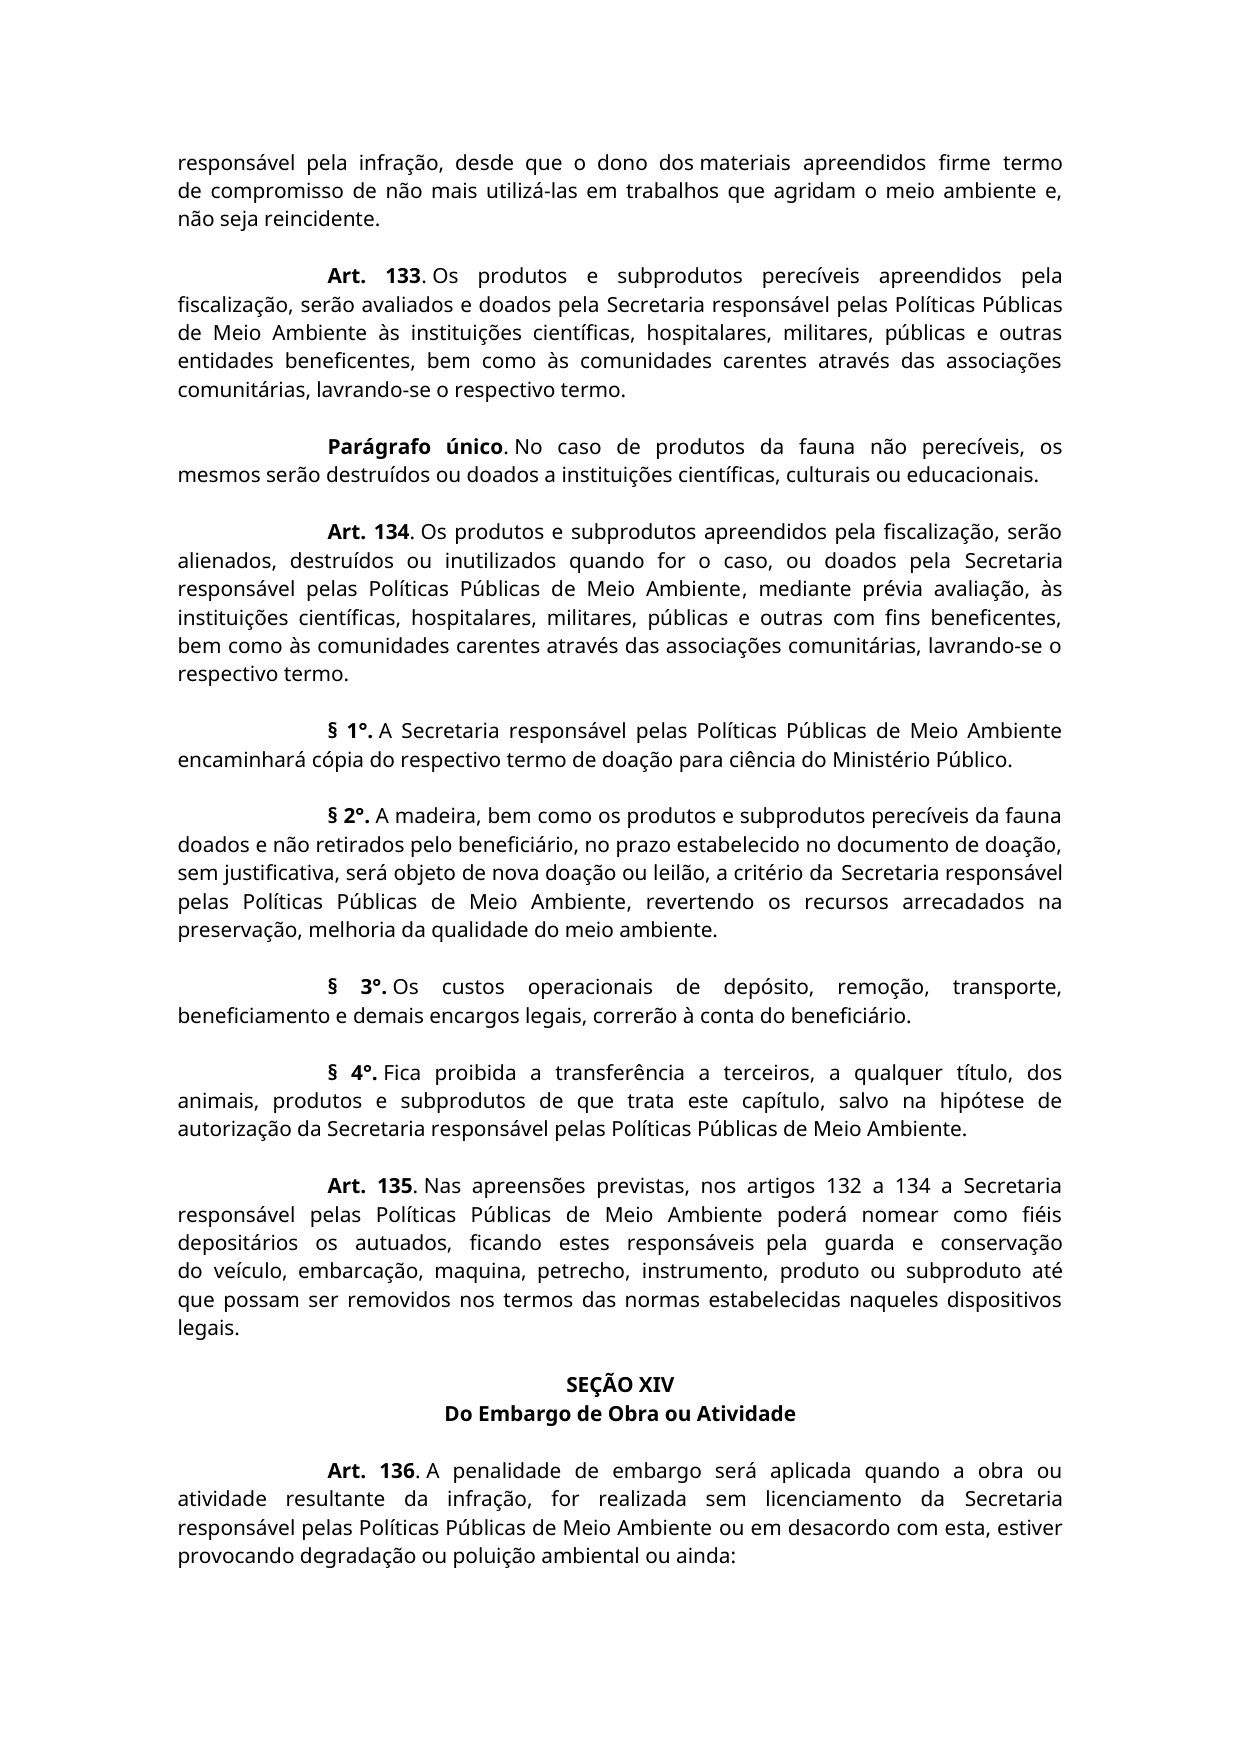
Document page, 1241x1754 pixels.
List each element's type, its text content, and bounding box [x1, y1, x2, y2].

text Art. 134. Os produtos e subprodutos apreendidos pela fiscalização, serão alienados, destruídos ou inutilizados quando for o caso, ou doados pela Secretaria responsável pelas Políticas Públicas de Meio Ambiente, mediante prévia avaliação, às instituições científicas, hospitalares, militares, públicas e outras com fins beneficentes, bem como às comunidades carentes através das associações comunitárias, lavrando-se o respectivo termo. [177, 517, 1063, 688]
text § 1°. A Secretaria responsável pelas Políticas Públicas de Meio Ambiente encaminhará cópia do respectivo termo de doação para ciência do Ministério Público. [177, 716, 1063, 773]
text Art. 133. Os produtos e subprodutos perecíveis apreendidos pela fiscalização, serão avaliados e doados pela Secretaria responsável pelas Políticas Públicas de Meio Ambiente às instituições científicas, hospitalares, militares, públicas e outras entidades beneficentes, bem como às comunidades carentes através das associações comunitárias, lavrando-se o respectivo termo. [177, 261, 1063, 403]
text Art. 135. Nas apreensões previstas, nos artigos 132 a 134 a Secretaria responsável pelas Políticas Públicas de Meio Ambiente poderá nomear como fiéis depositários os autuados, ficando estes responsáveis pela guarda e conservação do veículo, embarcação, maquina, petrecho, instrumento, produto ou subproduto até que possam ser removidos nos termos das normas estabelecidas naqueles dispositivos legais. [177, 1171, 1063, 1342]
text § 3°. Os custos operacionais de depósito, remoção, transporte, beneficiamento e demais encargos legais, correrão à conta do beneficiário. [177, 972, 1063, 1029]
text Parágrafo único. No caso de produtos da fauna não perecíveis, os mesmos serão destruídos ou doados a instituições científicas, culturais ou educacionais. [177, 432, 1063, 489]
text § 2°. A madeira, bem como os produtos e subprodutos perecíveis da fauna doados e não retirados pelo beneficiário, no prazo estabelecido no documento de doação, sem justificativa, será objeto de nova doação ou leilão, a critério da Secretaria responsável pelas Políticas Públicas de Meio Ambiente, revertendo os recursos arrecadados na preservação, melhoria da qualidade do meio ambiente. [177, 802, 1063, 944]
text Do Embargo de Obra ou Atividade [177, 1399, 1063, 1427]
text § 4°. Fica proibida a transferência a terceiros, a qualquer título, dos animais, produtos e subprodutos de que trata este capítulo, salvo na hipótese de autorização da Secretaria responsável pelas Políticas Públicas de Meio Ambiente. [177, 1058, 1063, 1143]
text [177, 148, 1063, 233]
text SEÇÃO XIV [177, 1370, 1063, 1399]
text Art. 136. A penalidade de embargo será aplicada quando a obra ou atividade resultante da infração, for realizada sem licenciamento da Secretaria responsável pelas Políticas Públicas de Meio Ambiente ou em desacordo com esta, estiver provocando degradação ou poluição ambiental ou ainda: [177, 1456, 1063, 1569]
